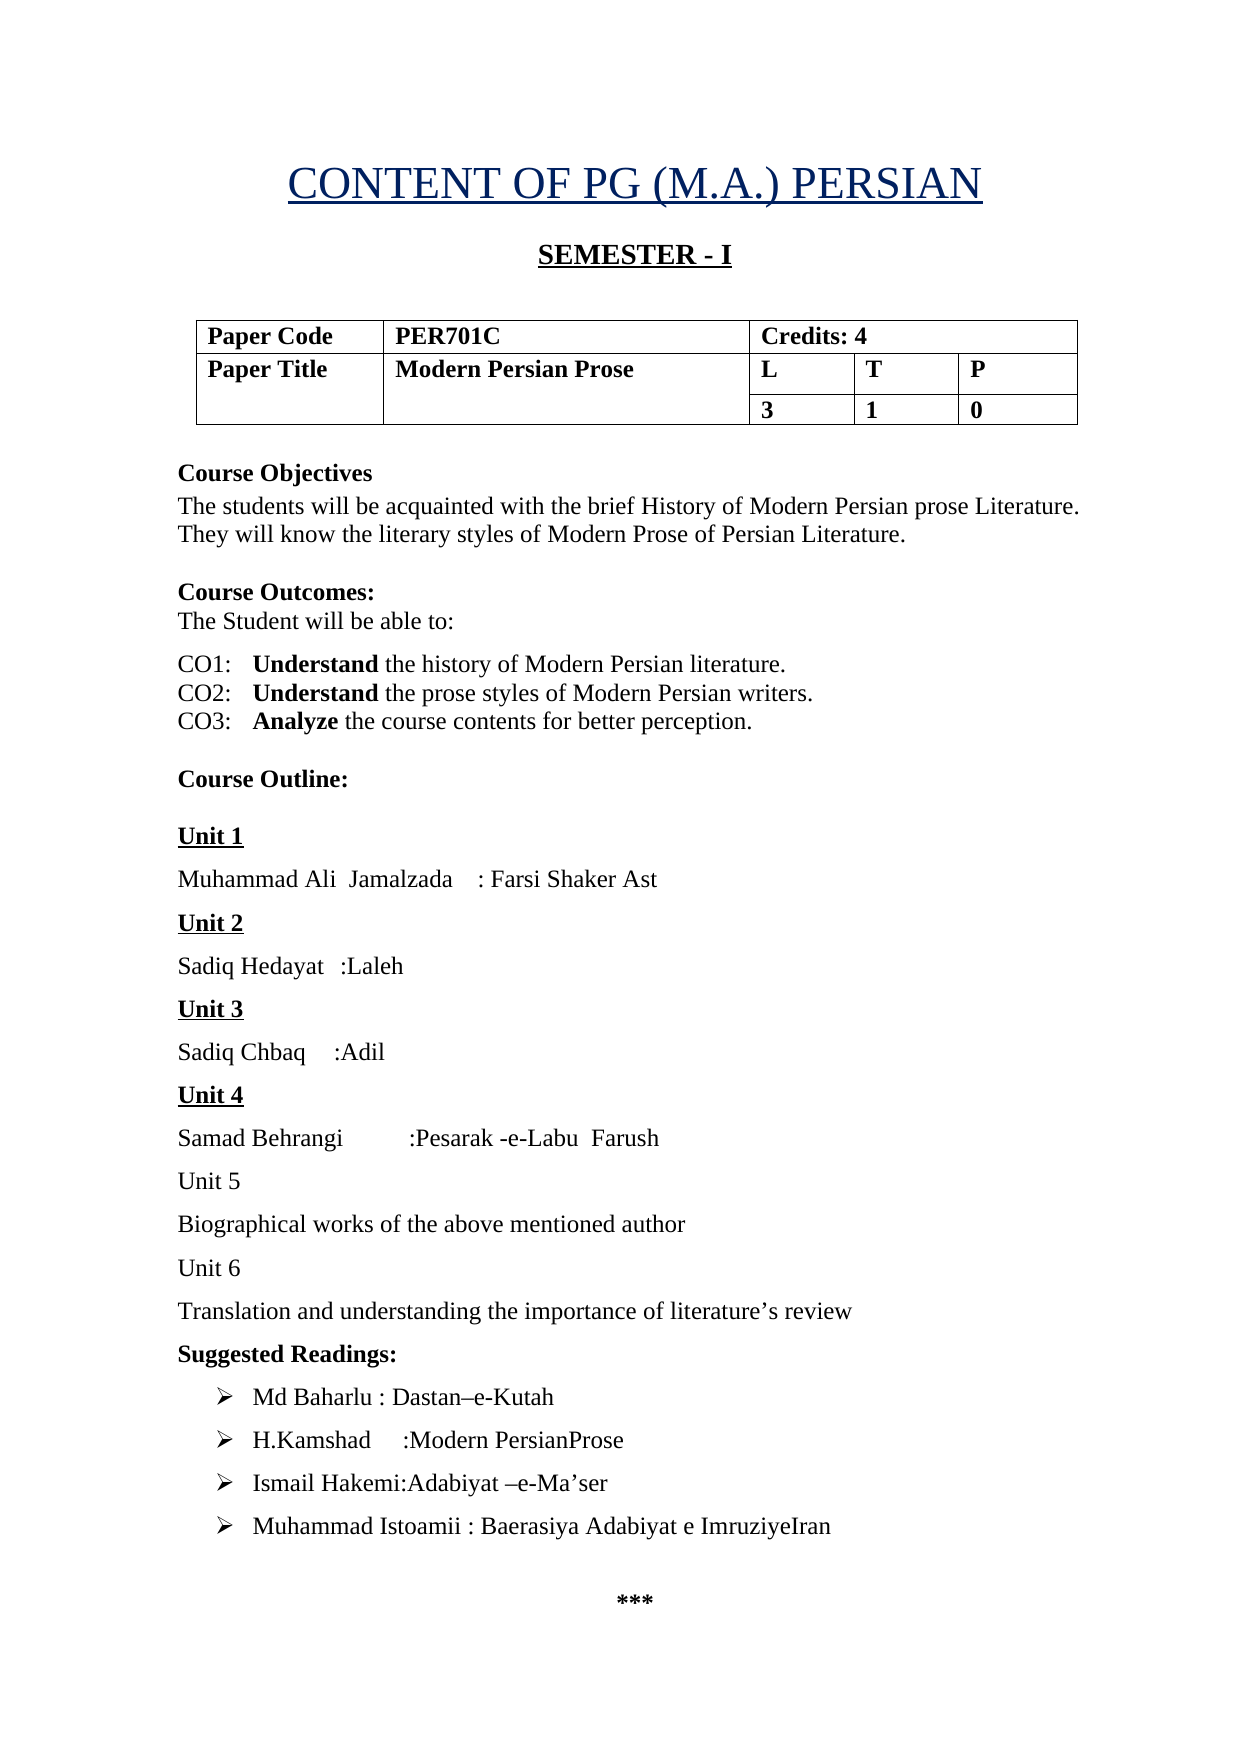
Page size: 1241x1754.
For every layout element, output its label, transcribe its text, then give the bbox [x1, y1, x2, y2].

list H.Kamshad :Modern PersianProse [215, 1425, 1092, 1454]
text Unit 1 [177, 821, 1092, 850]
table_cell 1 [855, 395, 958, 424]
text Sadiq Hedayat :Laleh [177, 951, 1092, 979]
text Unit 3 [177, 994, 1092, 1023]
text Course Objectives [177, 458, 1092, 487]
table_cell L [750, 354, 854, 394]
text CO2: Understand the prose styles of Modern Persian writers. [177, 678, 1092, 706]
text The Student will be able to: [177, 606, 1092, 634]
text CONTENT OF PG (M.A.) PERSIAN [177, 156, 1092, 208]
text Muhammad Ali Jamalzada : Farsi Shaker Ast [177, 864, 1092, 893]
text CO1: Understand the history of Modern Persian literature. [177, 649, 1092, 678]
table_cell T [855, 354, 958, 394]
table_cell 3 [750, 395, 854, 424]
text Unit 6 [177, 1253, 1092, 1281]
text CO3: Analyze the course contents for better perception. [177, 706, 1092, 735]
text The students will be acquainted with the brief History of Modern Persian prose Literature. They will know the literary styles of Modern Prose of Persian Literature. [177, 491, 1092, 548]
table_cell Paper Title [197, 354, 383, 424]
table_cell P [959, 354, 1077, 394]
text Samad Behrangi :Pesarak -e-Labu Farush [177, 1123, 1092, 1152]
text Unit 5 [177, 1166, 1092, 1195]
text Sadiq Chbaq :Adil [177, 1037, 1092, 1066]
text Course Outline: [177, 764, 1092, 793]
text Unit 2 [177, 908, 1092, 936]
text Suggested Readings: [177, 1339, 1092, 1368]
table_header PER701C [384, 321, 749, 353]
text Biographical works of the above mentioned author [177, 1209, 1092, 1238]
list Ismail Hakemi:Adabiyat –e-Ma’ser [215, 1468, 1092, 1497]
text *** [177, 1588, 1092, 1616]
table_cell Modern Persian Prose [384, 354, 749, 424]
list Muhammad Istoamii : Baerasiya Adabiyat e ImruziyeIran [215, 1511, 1092, 1540]
text Translation and understanding the importance of literature’s review [177, 1296, 1092, 1324]
table_header Paper Code [197, 321, 383, 353]
list Md Baharlu : Dastan–e-Kutah [215, 1382, 1092, 1411]
table_header Credits: 4 [750, 321, 1077, 353]
table_cell 0 [959, 395, 1077, 424]
text SEMESTER - I [177, 237, 1092, 271]
text Unit 4 [177, 1080, 1092, 1109]
text Course Outcomes: [177, 577, 1092, 606]
